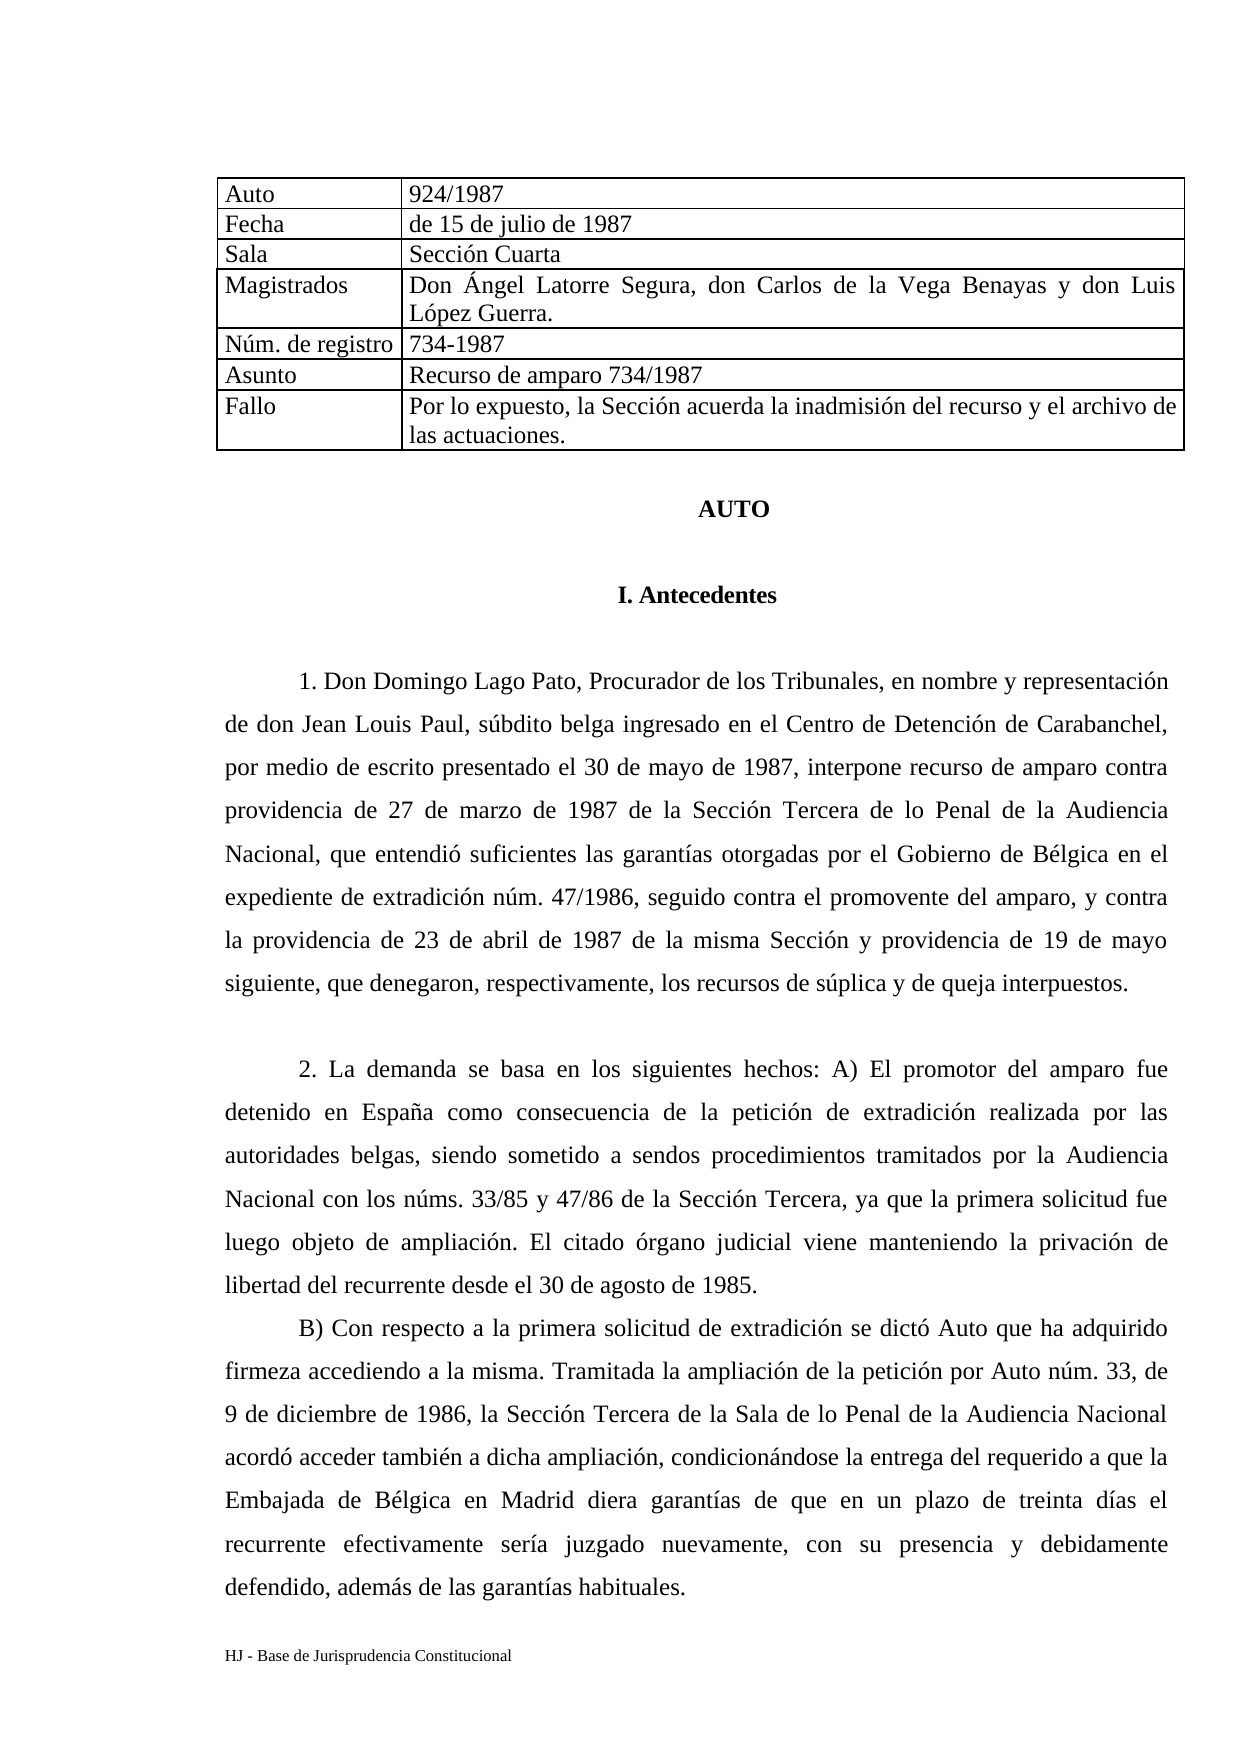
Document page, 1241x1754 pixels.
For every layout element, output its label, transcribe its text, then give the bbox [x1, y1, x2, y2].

text 2. La demanda se basa en los siguientes hechos: A) El promotor del amparo fue detenido en España como consecuencia de la petición de extradición realizada por las autoridades belgas, siendo sometido a sendos procedimientos tramitados por la Audiencia Nacional con los núms. 33/85 y 47/86 de la Sección Tercera, ya que la primera solicitud fue luego objeto de ampliación. El citado órgano judicial viene manteniendo la privación de libertad del recurrente desde el 30 de agosto de 1985. [224, 1054, 1169, 1299]
table_cell Don Ángel Latorre Segura, don Carlos de la Vega Benayas y don Luis López Guerra. [403, 270, 1183, 327]
table_cell Fecha [218, 209, 401, 238]
text I. Antecedentes [224, 580, 1169, 609]
table_cell Sección Cuarta [402, 240, 1184, 268]
table_cell Por lo expuesto, la Sección acuerda la inadmisión del recurso y el archivo de las actuaciones. [403, 391, 1183, 448]
table_header Auto [218, 179, 401, 207]
text B) Con respecto a la primera solicitud de extradición se dictó Auto que ha adquirido firmeza accediendo a la misma. Tramitada la ampliación de la petición por Auto núm. 33, de 9 de diciembre de 1986, la Sección Tercera de la Sala de lo Penal de la Audiencia Nacional acordó acceder también a dicha ampliación, condicionándose la entrega del requerido a que la Embajada de Bélgica en Madrid diera garantías de que en un plazo de treinta días el recurrente efectivamente sería juzgado nuevamente, con su presencia y debidamente defendido, además de las garantías habituales. [224, 1313, 1169, 1601]
text 1. Don Domingo Lago Pato, Procurador de los Tribunales, en nombre y representación de don Jean Louis Paul, súbdito belga ingresado en el Centro de Detención de Carabanchel, por medio de escrito presentado el 30 de mayo de 1987, interpone recurso de amparo contra providencia de 27 de marzo de 1987 de la Sección Tercera de lo Penal de la Audiencia Nacional, que entendió suficientes las garantías otorgadas por el Gobierno de Bélgica en el expediente de extradición núm. 47/1986, seguido contra el promovente del amparo, y contra la providencia de 23 de abril de 1987 de la misma Sección y providencia de 19 de mayo siguiente, que denegaron, respectivamente, los recursos de súplica y de queja interpuestos. [224, 666, 1169, 997]
table_cell de 15 de julio de 1987 [402, 209, 1184, 238]
table_cell 734-1987 [403, 329, 1183, 358]
table_header 924/1987 [402, 179, 1184, 207]
table_cell Asunto [218, 360, 401, 389]
table_cell Recurso de amparo 734/1987 [403, 360, 1183, 389]
table_cell Sala [218, 240, 401, 268]
table_cell Núm. de registro [218, 329, 401, 358]
table_cell Fallo [218, 391, 401, 448]
table_cell Magistrados [218, 270, 401, 327]
text AUTO [224, 494, 1169, 522]
